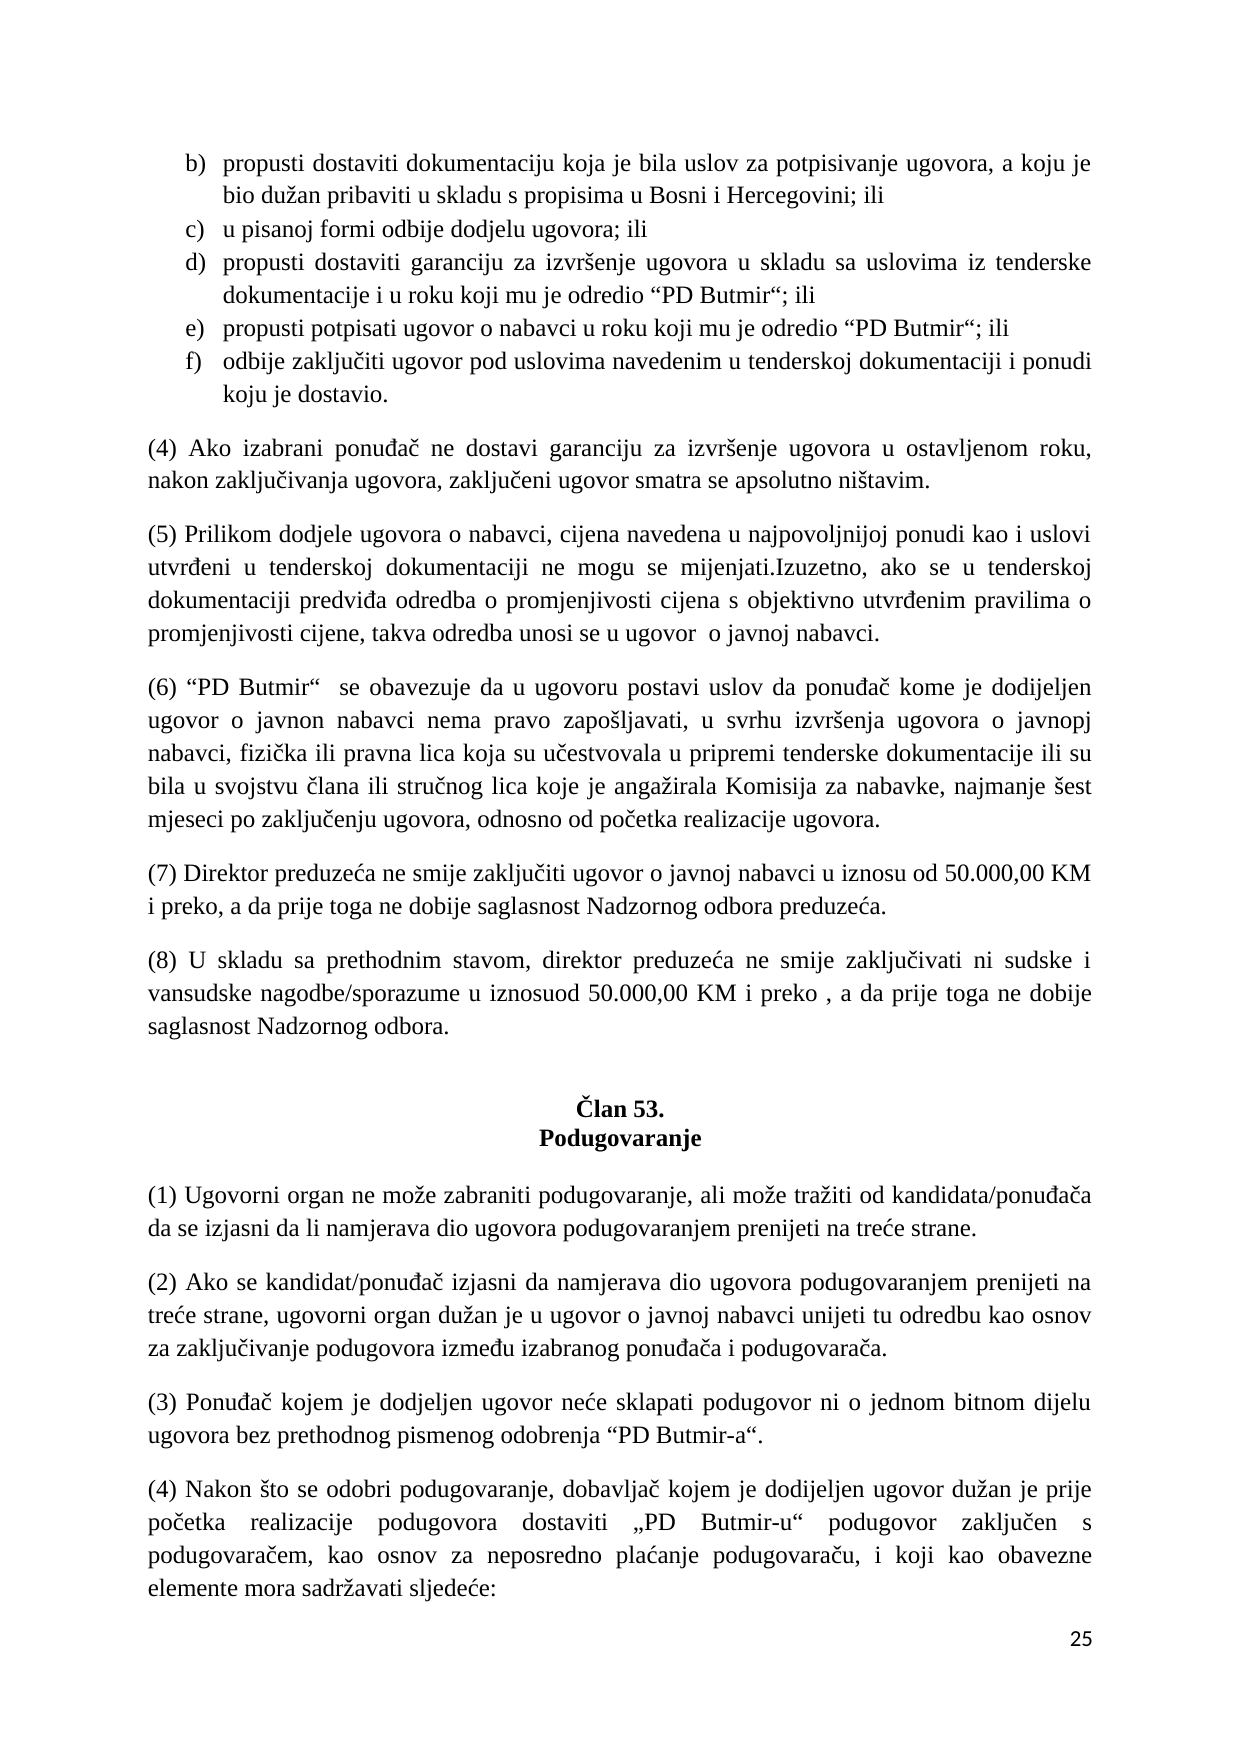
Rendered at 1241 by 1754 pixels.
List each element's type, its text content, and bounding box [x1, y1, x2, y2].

list odbije zaključiti ugovor pod uslovima navedenim u tenderskoj dokumentaciji i ponudi koju je dostavio. [185, 346, 1093, 407]
list propusti dostaviti dokumentaciju koja je bila uslov za potpisivanje ugovora, a koju je bio dužan pribaviti u skladu s propisima u Bosni i Hercegovini; ili [185, 148, 1093, 209]
text (2) Ako se kandidat/ponuđač izjasni da namjerava dio ugovora podugovaranjem prenijeti na treće strane, ugovorni organ dužan je u ugovor o javnoj nabavci unijeti tu odredbu kao osnov za zaključivanje podugovora između izabranog ponuđača i podugovarača. [148, 1267, 1093, 1362]
text (1) Ugovorni organ ne može zabraniti podugovaranje, ali može tražiti od kandidata/ponuđača da se izjasni da li namjerava dio ugovora podugovaranjem prenijeti na treće strane. [148, 1180, 1093, 1242]
text Podugovaranje [148, 1123, 1093, 1151]
list propusti potpisati ugovor o nabavci u roku koji mu je odredio “PD Butmir“; ili [185, 313, 1093, 341]
text Član 53. [148, 1094, 1093, 1123]
list u pisanoj formi odbije dodjelu ugovora; ili [185, 214, 1093, 242]
text (3) Ponuđač kojem je dodjeljen ugovor neće sklapati podugovor ni o jednom bitnom dijelu ugovora bez prethodnog pismenog odobrenja “PD Butmir-a“. [148, 1387, 1093, 1449]
list propusti dostaviti garanciju za izvršenje ugovora u skladu sa uslovima iz tenderske dokumentacije i u roku koji mu je odredio “PD Butmir“; ili [185, 247, 1093, 308]
text (7) Direktor preduzeća ne smije zaključiti ugovor o javnoj nabavci u iznosu od 50.000,00 KM i preko, a da prije toga ne dobije saglasnost Nadzornog odbora preduzeća. [148, 858, 1093, 920]
text (5) Prilikom dodjele ugovora o nabavci, cijena navedena u najpovoljnijoj ponudi kao i uslovi utvrđeni u tenderskoj dokumentaciji ne mogu se mijenjati.Izuzetno, ako se u tenderskoj dokumentaciji predviđa odredba o promjenjivosti cijena s objektivno utvrđenim pravilima o promjenjivosti cijene, takva odredba unosi se u ugovor o javnoj nabavci. [148, 519, 1093, 647]
text (4) Ako izabrani ponuđač ne dostavi garanciju za izvršenje ugovora u ostavljenom roku, nakon zaključivanja ugovora, zaključeni ugovor smatra se apsolutno ništavim. [148, 433, 1093, 494]
text (6) “PD Butmir“ se obavezuje da u ugovoru postavi uslov da ponuđač kome je dodijeljen ugovor o javnon nabavci nema pravo zapošljavati, u svrhu izvršenja ugovora o javnopj nabavci, fizička ili pravna lica koja su učestvovala u pripremi tenderske dokumentacije ili su bila u svojstvu člana ili stručnog lica koje je angažirala Komisija za nabavke, najmanje šest mjeseci po zaključenju ugovora, odnosno od početka realizacije ugovora. [148, 672, 1093, 833]
text (4) Nakon što se odobri podugovaranje, dobavljač kojem je dodijeljen ugovor dužan je prije početka realizacije podugovora dostaviti „PD Butmir-u“ podugovor zaključen s podugovaračem, kao osnov za neposredno plaćanje podugovaraču, i koji kao obavezne elemente mora sadržavati sljedeće: [148, 1474, 1093, 1602]
text (8) U skladu sa prethodnim stavom, direktor preduzeća ne smije zaključivati ni sudske i vansudske nagodbe/sporazume u iznosuod 50.000,00 KM i preko , a da prije toga ne dobije saglasnost Nadzornog odbora. [148, 945, 1093, 1040]
